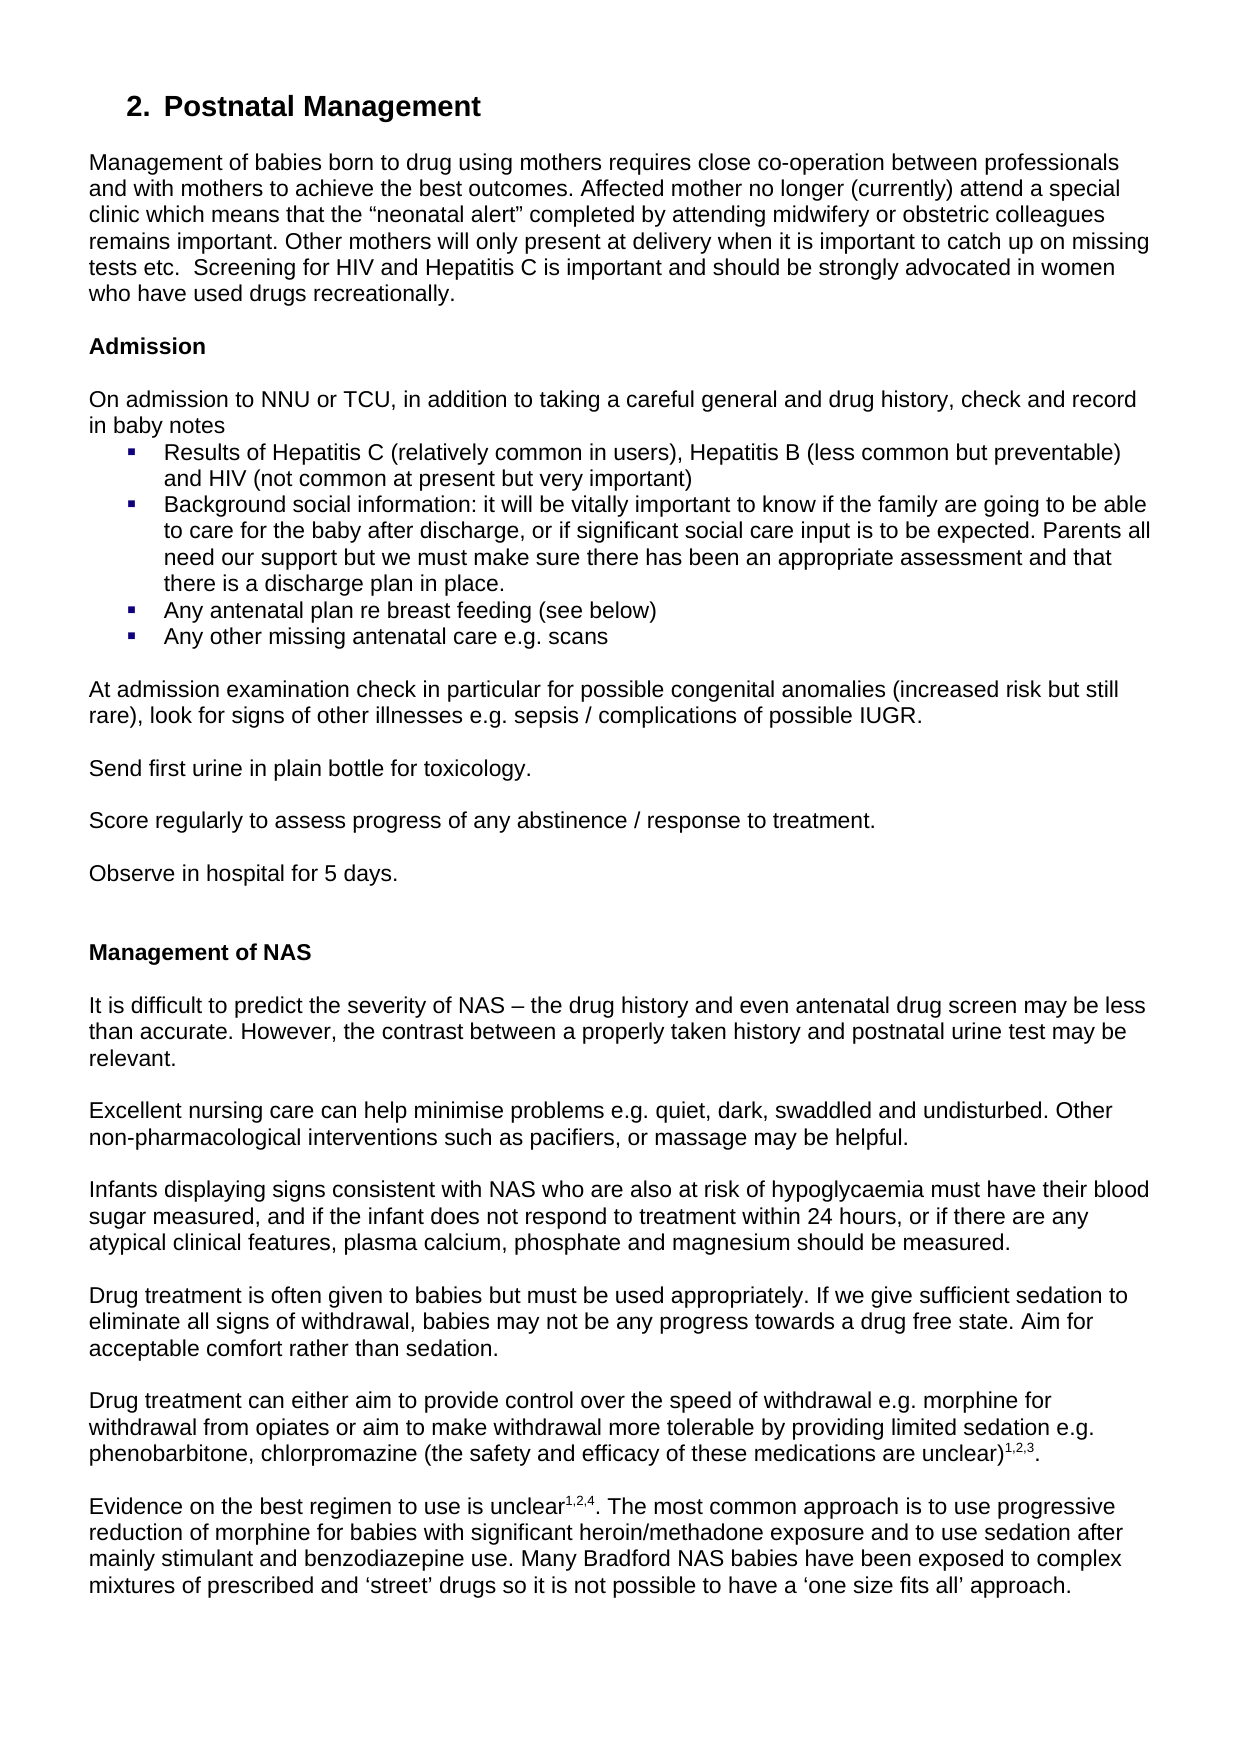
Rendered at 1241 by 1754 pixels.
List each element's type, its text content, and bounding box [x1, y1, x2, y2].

text Evidence on the best regimen to use is unclear1,2,4. The most common approach is to use progressive reduction of morphine for babies with significant heroin/methadone exposure and to use sedation after mainly stimulant and benzodiazepine use. Many Bradford NAS babies have been exposed to complex mixtures of prescribed and ‘street’ drugs so it is not possible to have a ‘one size fits all’ approach. [89, 1493, 1152, 1598]
text On admission to NNU or TCU, in addition to taking a careful general and drug history, check and record in baby notes [89, 386, 1152, 438]
text Send first urine in plain bottle for toxicology. [89, 755, 1152, 781]
text Excellent nursing care can help minimise problems e.g. quiet, dark, swaddled and undisturbed. Other non-pharmacological interventions such as pacifiers, or massage may be helpful. [89, 1097, 1152, 1150]
text Management of babies born to drug using mothers requires close co-operation between professionals and with mothers to achieve the best outcomes. Affected mother no longer (currently) attend a special clinic which means that the “neonatal alert” completed by attending midwifery or obstetric colleagues remains important. Other mothers will only present at delivery when it is important to catch up on missing tests etc. Screening for HIV and Hepatitis C is important and should be strongly advocated in women who have used drugs recreationally. [89, 148, 1152, 307]
text Drug treatment is often given to babies but must be used appropriately. If we give sufficient sedation to eliminate all signs of withdrawal, babies may not be any progress towards a drug free state. Aim for acceptable comfort rather than sedation. [89, 1282, 1152, 1361]
text Observe in hospital for 5 days. [89, 860, 1152, 886]
text Drug treatment can either aim to provide control over the speed of withdrawal e.g. morphine for withdrawal from opiates or aim to make withdrawal more tolerable by providing limited sedation e.g. phenobarbitone, chlorpromazine (the safety and efficacy of these medications are unclear)1,2,3. [89, 1387, 1152, 1466]
list Background social information: it will be vitally important to know if the family are going to be able to care for the baby after discharge, or if significant social care input is to be expected. Parents all need our support but we must make sure there has been an appropriate assessment and that there is a discharge plan in place. [126, 491, 1152, 597]
list Any other missing antenatal care e.g. scans [126, 623, 1152, 649]
list Results of Hepatitis C (relatively common in users), Hepatitis B (less common but preventable) and HIV (not common at present but very important) [126, 438, 1152, 491]
text Infants displaying signs consistent with NAS who are also at risk of hypoglycaemia must have their blood sugar measured, and if the infant does not respond to treatment within 24 hours, or if there are any atypical clinical features, plasma calcium, phosphate and magnesium should be measured. [89, 1176, 1152, 1255]
list Postnatal Management [126, 89, 1152, 122]
text Management of NAS [89, 939, 1152, 966]
text Score regularly to assess progress of any abstinence / response to treatment. [89, 807, 1152, 834]
list Any antenatal plan re breast feeding (see below) [126, 597, 1152, 623]
text It is difficult to predict the severity of NAS – the drug history and even antenatal drug screen may be less than accurate. However, the contrast between a properly taken history and postnatal urine test may be relevant. [89, 992, 1152, 1071]
text At admission examination check in particular for possible congenital anomalies (increased risk but still rare), look for signs of other illnesses e.g. sepsis / complications of possible IUGR. [89, 676, 1152, 728]
text Admission [89, 333, 1152, 359]
